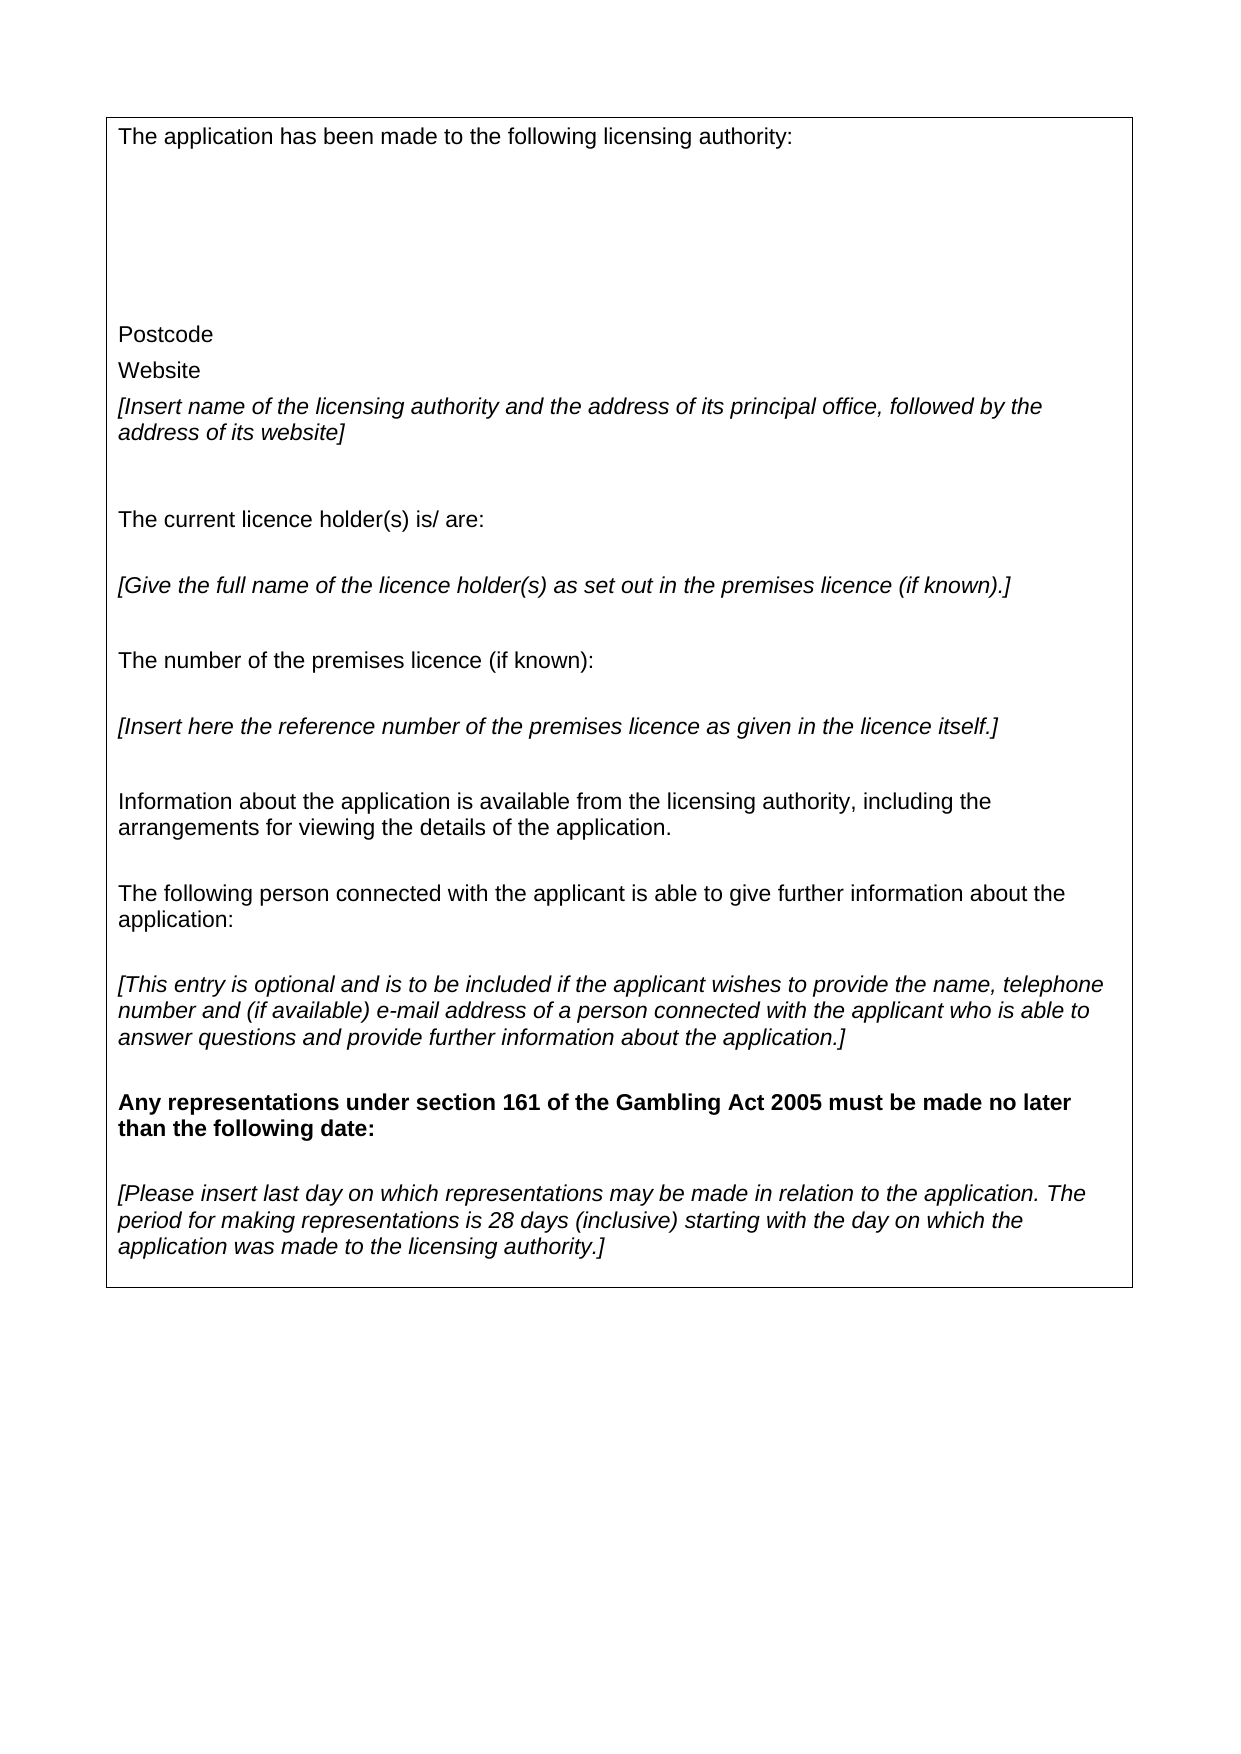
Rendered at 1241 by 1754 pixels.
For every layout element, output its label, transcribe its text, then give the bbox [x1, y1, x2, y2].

table_cell The number of the premises licence (if known): [107, 623, 1132, 694]
table_cell [Give the full name of the licence holder(s) as set out in the premises licence (if known).] [107, 553, 1132, 623]
table_cell Any representations under section 161 of the Gambling Act 2005 must be made no later than the following date: [107, 1070, 1132, 1162]
table_cell [Insert name of the licensing authority and the address of its principal office, followed by the address of its website] [107, 389, 1132, 477]
table_cell Information about the application is available from the licensing authority, including the arrangements for viewing the details of the application. [107, 764, 1132, 861]
table_cell [This entry is optional and is to be included if the applicant wishes to provide the name, telephone number and (if available) e-mail address of a person connected with the applicant who is able to answer questions and provide further information about the application.] [107, 953, 1132, 1070]
table_cell Postcode [107, 236, 1132, 353]
table_cell Website [107, 353, 1132, 389]
table_cell The current licence holder(s) is/ are: [107, 477, 1132, 553]
table_cell The following person connected with the applicant is able to give further information about the application: [107, 861, 1132, 953]
table_cell [Please insert last day on which representations may be made in relation to the application. The period for making representations is 28 days (inclusive) starting with the day on which the application was made to the licensing authority.] [107, 1162, 1132, 1287]
table_header The application has been made to the following licensing authority: [107, 118, 1132, 236]
table_cell [Insert here the reference number of the premises licence as given in the licence itself.] [107, 694, 1132, 764]
